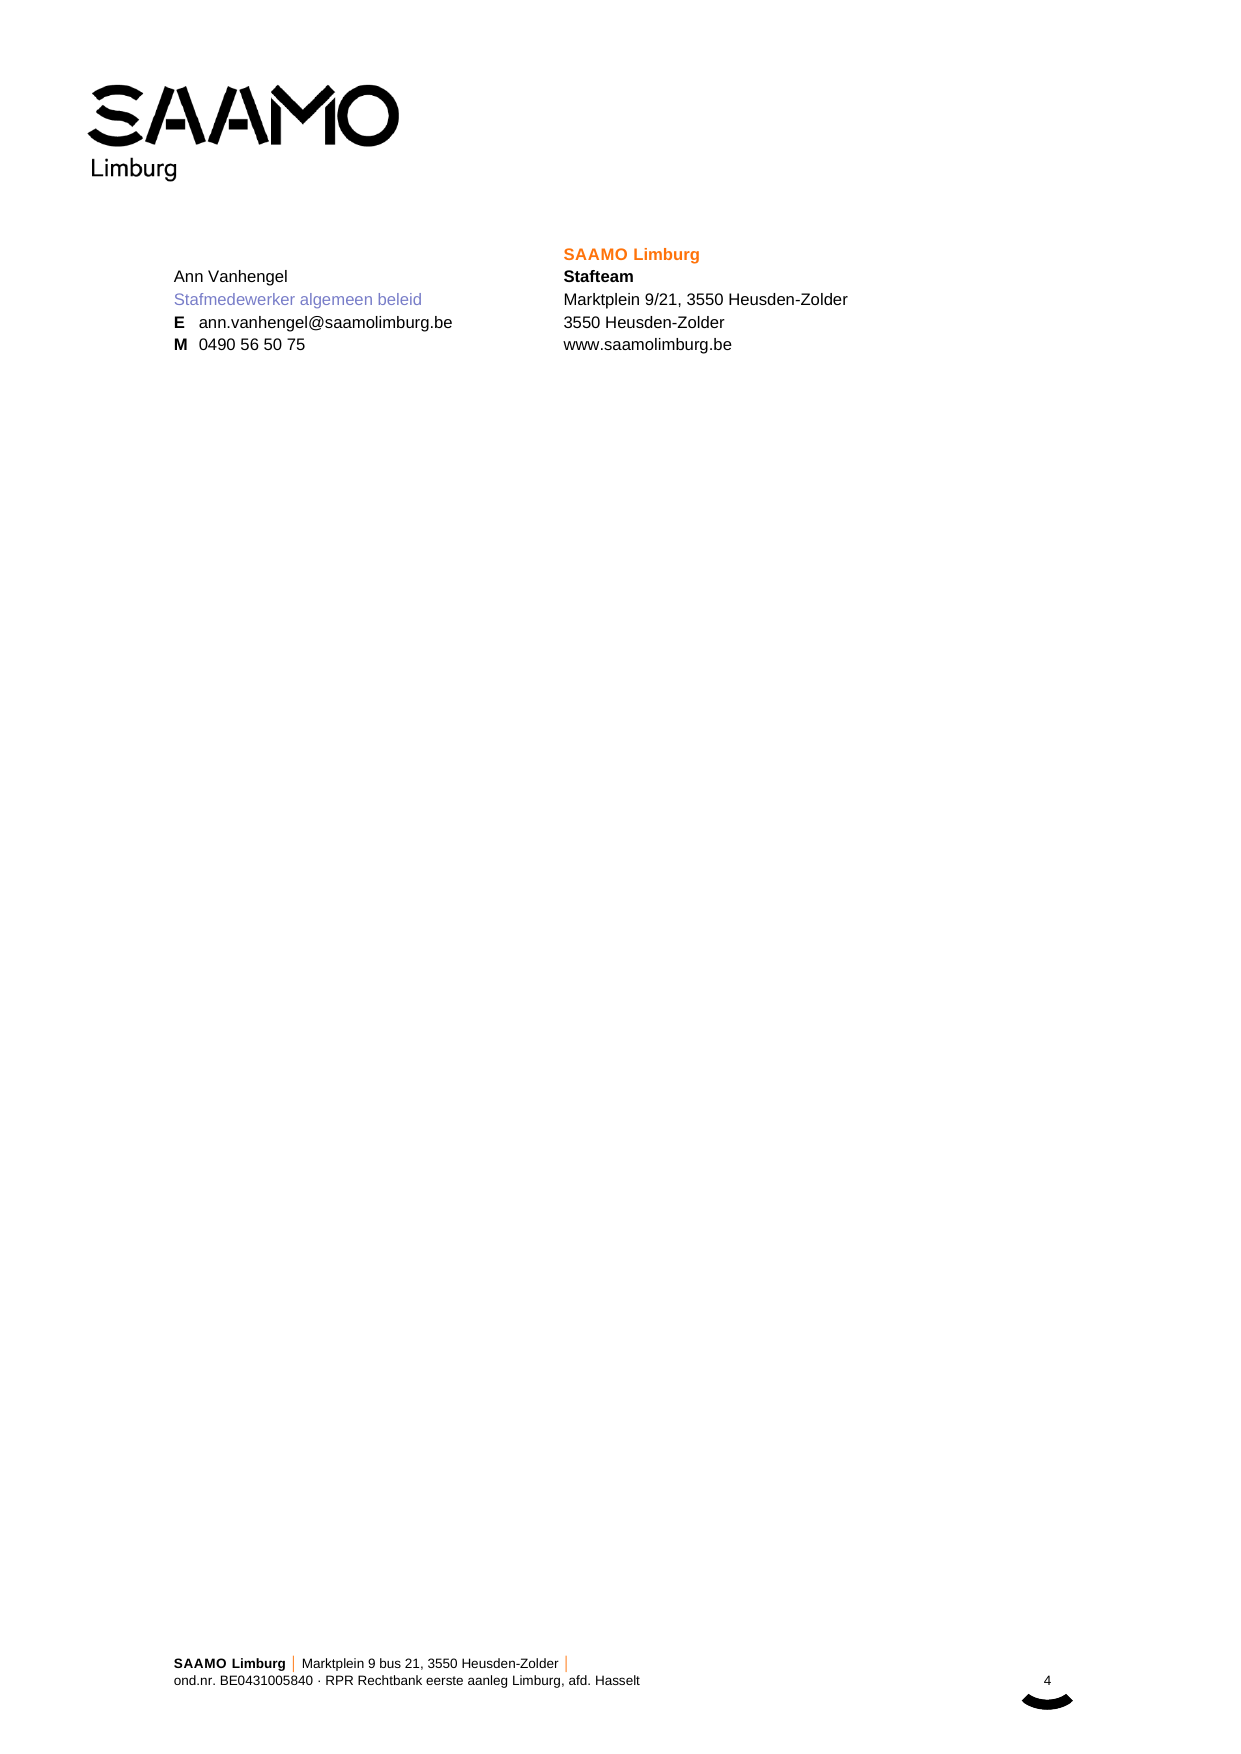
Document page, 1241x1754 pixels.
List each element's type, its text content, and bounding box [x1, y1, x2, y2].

picture [1017, 1691, 1077, 1713]
table_header Ann Vanhengel Stafmedewerker algemeen beleid E ann.vanhengel@saamolimburg.be M 0490 56 50 75 [174, 244, 563, 358]
table_header SAAMO Limburg Stafteam Marktplein 9/21, 3550 Heusden-Zolder 3550 Heusden-Zolder www.saamolimburg.be [563, 244, 1064, 358]
picture [0, 0, 407, 186]
